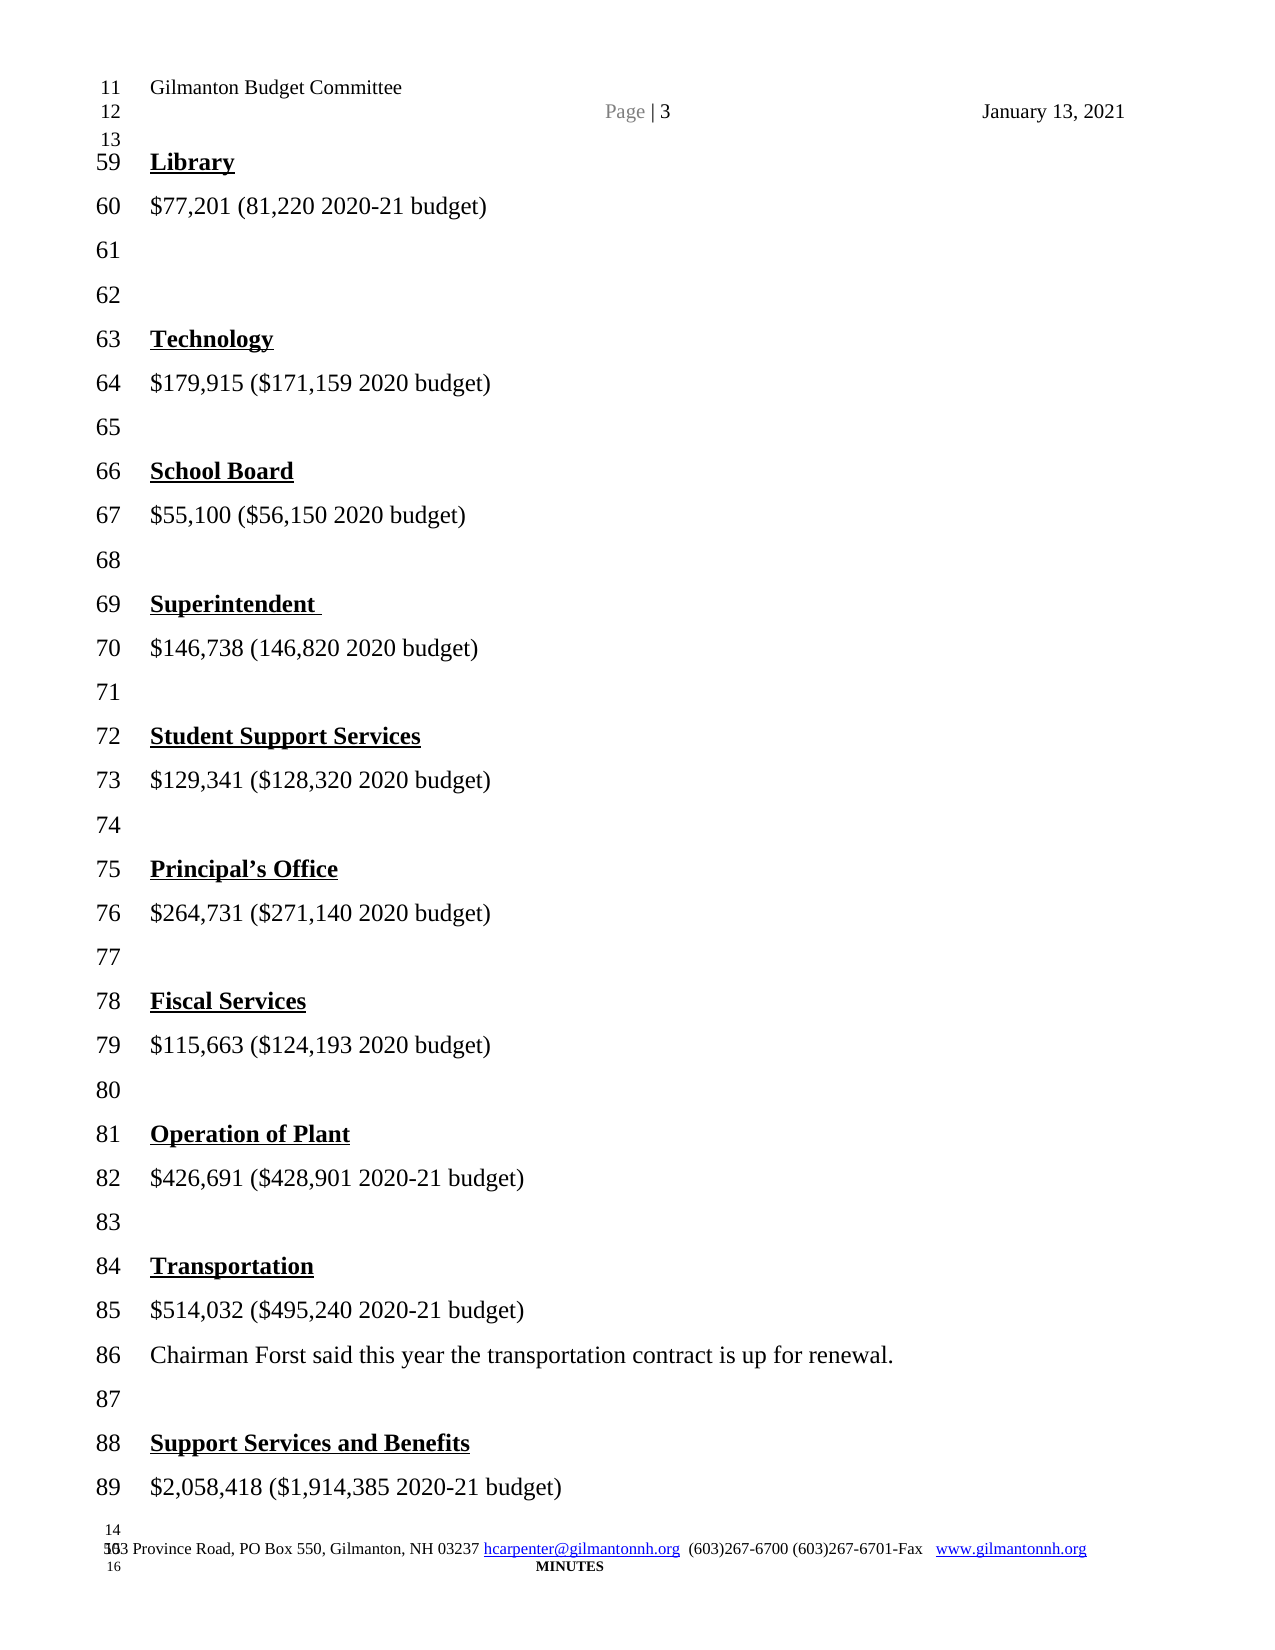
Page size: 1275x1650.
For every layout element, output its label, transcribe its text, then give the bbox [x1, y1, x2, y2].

text $129,341 ($128,320 2020 budget) [150, 766, 1125, 794]
text Transportation [150, 1251, 1125, 1280]
text $115,663 ($124,193 2020 budget) [150, 1031, 1125, 1059]
text $514,032 ($495,240 2020-21 budget) [150, 1296, 1125, 1324]
text Operation of Plant [150, 1119, 1125, 1148]
text $146,738 (146,820 2020 budget) [150, 633, 1125, 662]
text Fiscal Services [150, 986, 1125, 1015]
text Support Services and Benefits [150, 1428, 1125, 1457]
text $77,201 (81,220 2020-21 budget) [150, 191, 1125, 220]
text $426,691 ($428,901 2020-21 budget) [150, 1163, 1125, 1192]
text Library [150, 147, 1125, 176]
text Technology [150, 324, 1125, 353]
text $55,100 ($56,150 2020 budget) [150, 501, 1125, 529]
text Superintendent [150, 589, 1125, 618]
text Principal’s Office [150, 854, 1125, 883]
text $2,058,418 ($1,914,385 2020-21 budget) [150, 1472, 1125, 1501]
text $179,915 ($171,159 2020 budget) [150, 368, 1125, 397]
text Student Support Services [150, 721, 1125, 750]
text $264,731 ($271,140 2020 budget) [150, 898, 1125, 927]
text Chairman Forst said this year the transportation contract is up for renewal. [150, 1340, 1125, 1368]
text School Board [150, 456, 1125, 485]
